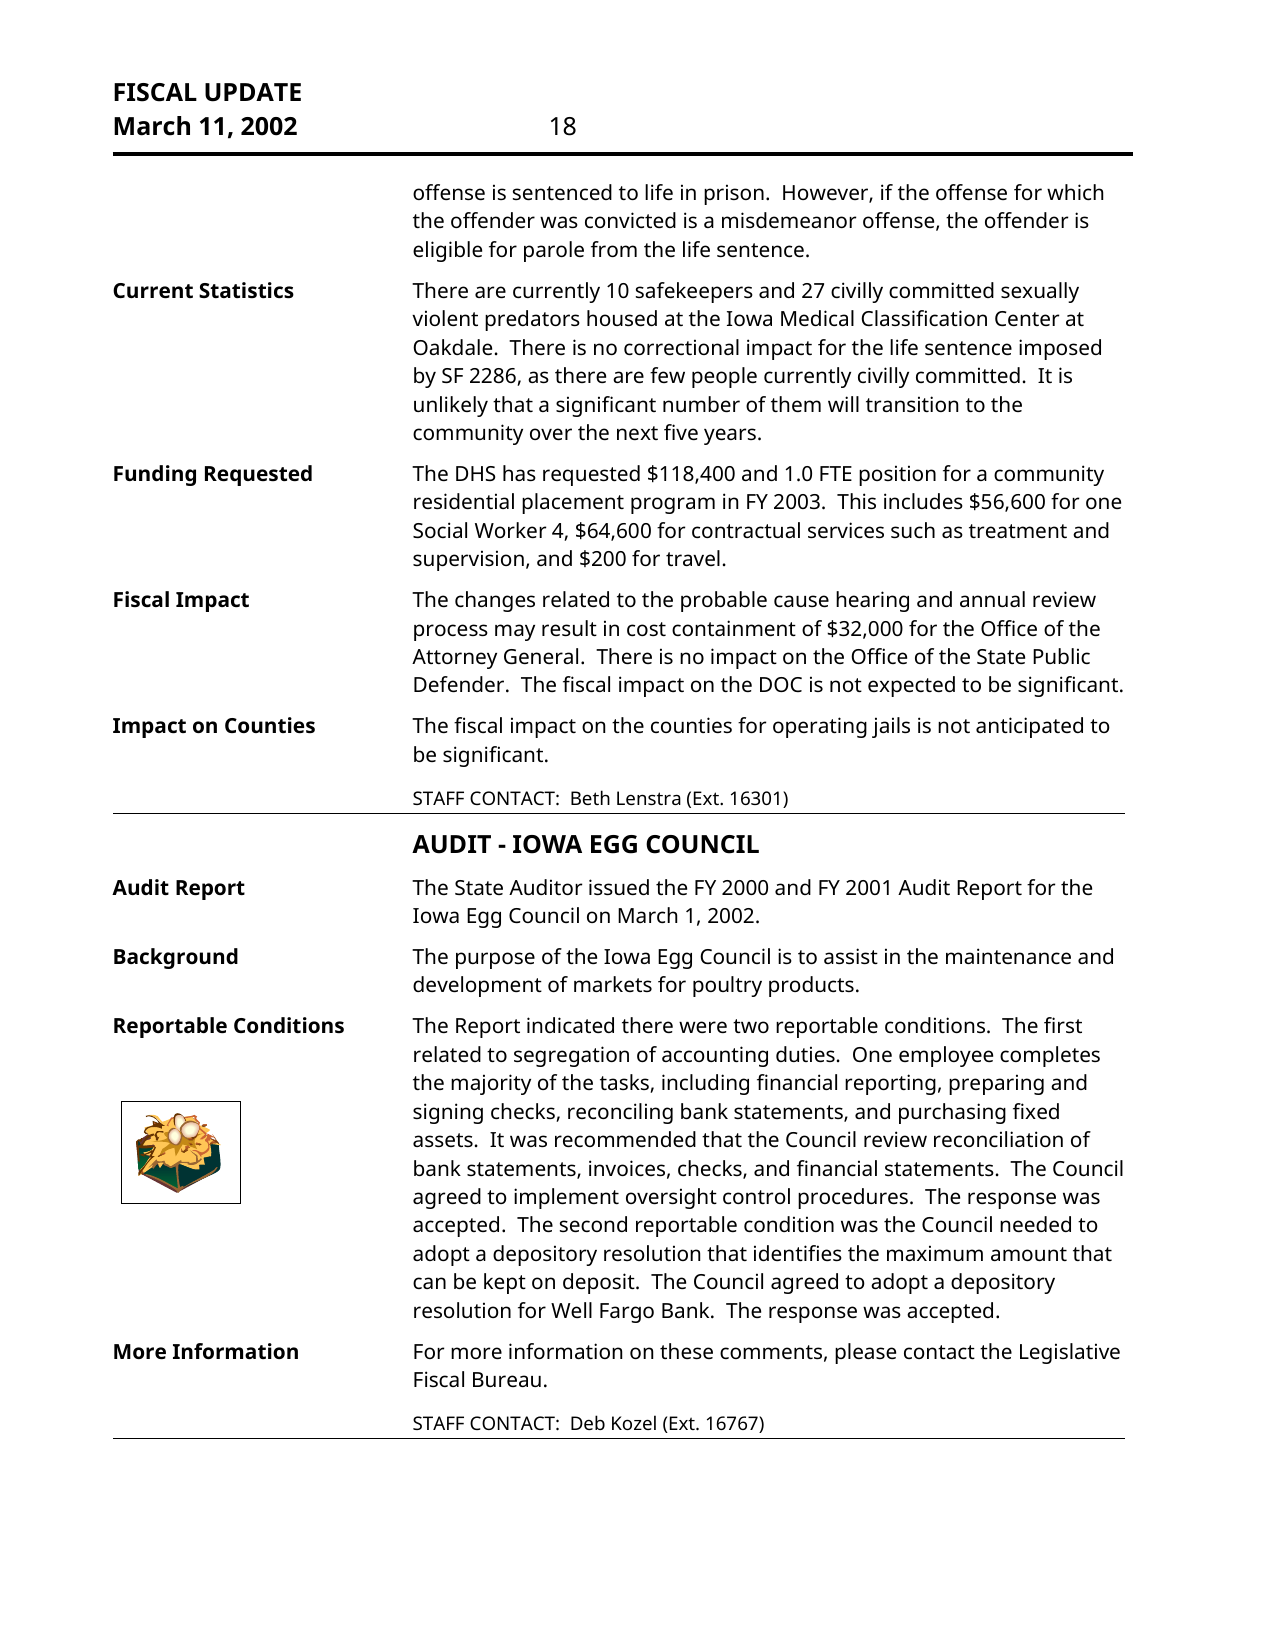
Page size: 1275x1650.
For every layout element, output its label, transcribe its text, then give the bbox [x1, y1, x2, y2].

text Reportable Conditions The Report indicated there were two reportable conditions. The first related to segregation of accounting duties. One employee completes the majority of the tasks, including financial reporting, preparing and signing checks, reconciling bank statements, and purchasing fixed assets. It was recommended that the Council review reconciliation of bank statements, invoices, checks, and financial statements. The Council agreed to implement oversight control procedures. The response was accepted. The second reportable condition was the Council needed to adopt a depository resolution that identifies the maximum amount that can be kept on deposit. The Council agreed to adopt a depository resolution for Well Fargo Bank. The response was accepted. [112, 1012, 1125, 1324]
title Audit - Iowa Egg Council [412, 826, 1125, 860]
text STAFF CONTACT: Beth Lenstra (Ext. 16301) [112, 785, 1125, 814]
text Current Statistics There are currently 10 safekeepers and 27 civilly committed sexually violent predators housed at the Iowa Medical Classification Center at Oakdale. There is no correctional impact for the life sentence imposed by SF 2286, as there are few people currently civilly committed. It is unlikely that a significant number of them will transition to the community over the next five years. [112, 276, 1125, 447]
text Funding Requested The DHS has requested $118,400 and 1.0 FTE position for a community residential placement program in FY 2003. This includes $56,600 for one Social Worker 4, $64,600 for contractual services such as treatment and supervision, and $200 for travel. [112, 459, 1125, 573]
text Background The purpose of the Iowa Egg Council is to assist in the maintenance and development of markets for poultry products. [112, 942, 1125, 999]
text More Information For more information on these comments, please contact the Legislative Fiscal Bureau. [112, 1337, 1125, 1394]
text STAFF CONTACT: Deb Kozel (Ext. 16767) [112, 1410, 1125, 1439]
text Audit Report The State Auditor issued the FY 2000 and FY 2001 Audit Report for the Iowa Egg Council on March 1, 2002. [112, 873, 1125, 930]
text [112, 178, 1125, 263]
text Impact on Counties The fiscal impact on the counties for operating jails is not anticipated to be significant. [112, 712, 1125, 768]
text Fiscal Impact The changes related to the probable cause hearing and annual review process may result in cost containment of $32,000 for the Office of the Attorney General. There is no impact on the Office of the State Public Defender. The fiscal impact on the DOC is not expected to be significant. [112, 585, 1125, 699]
